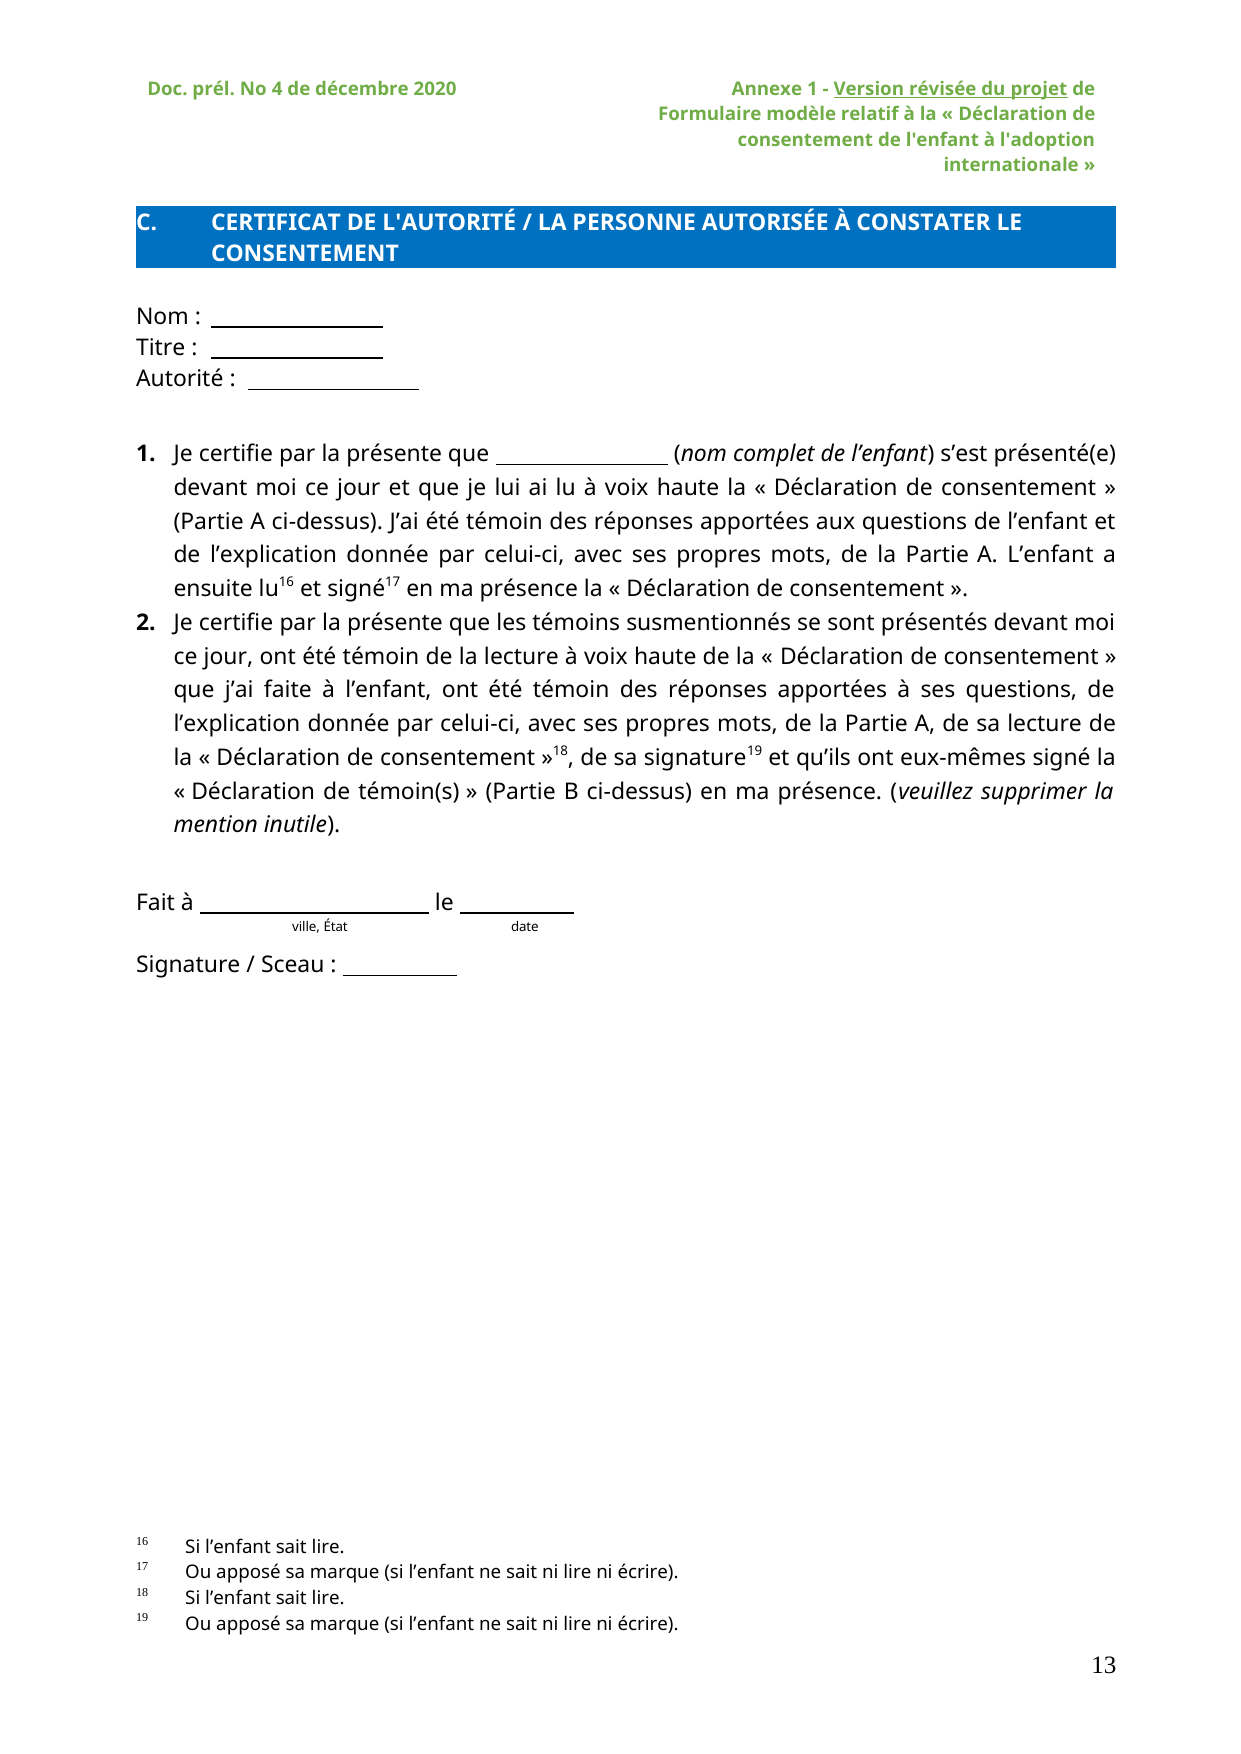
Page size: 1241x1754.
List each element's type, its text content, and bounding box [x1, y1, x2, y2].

list CERTIFICAT DE L'AUTORITÉ / LA PERSONNE AUTORISÉE À CONSTATER LE CONSENTEMENT [136, 206, 1116, 268]
text ville, État date [136, 917, 1116, 948]
list Je certifie par la présente que (nom complet de l’enfant) s’est présenté(e) devant moi ce jour et que je lui ai lu à voix haute la « Déclaration de consentement » (Partie A ci-dessus). J’ai été témoin des réponses apportées aux questions de l’enfant et de l’explication donnée par celui-ci, avec ses propres mots, de la Partie A. L’enfant a ensuite lu et signé en ma présence la « Déclaration de consentement ». [136, 437, 1116, 603]
text Signature / Sceau : [136, 948, 1116, 979]
text Titre : [136, 331, 1116, 362]
text Autorité : [136, 362, 1116, 393]
list Je certifie par la présente que les témoins susmentionnés se sont présentés devant moi ce jour, ont été témoin de la lecture à voix haute de la « Déclaration de consentement » que j’ai faite à l’enfant, ont été témoin des réponses apportées à ses questions, de l’explication donnée par celui-ci, avec ses propres mots, de la Partie A, de sa lecture de la « Déclaration de consentement », de sa signature et qu’ils ont eux-mêmes signé la « Déclaration de témoin(s) » (Partie B ci-dessus) en ma présence. (veuillez supprimer la mention inutile). [136, 606, 1116, 839]
text Fait à le [136, 886, 1116, 917]
text Nom : [136, 299, 1116, 331]
